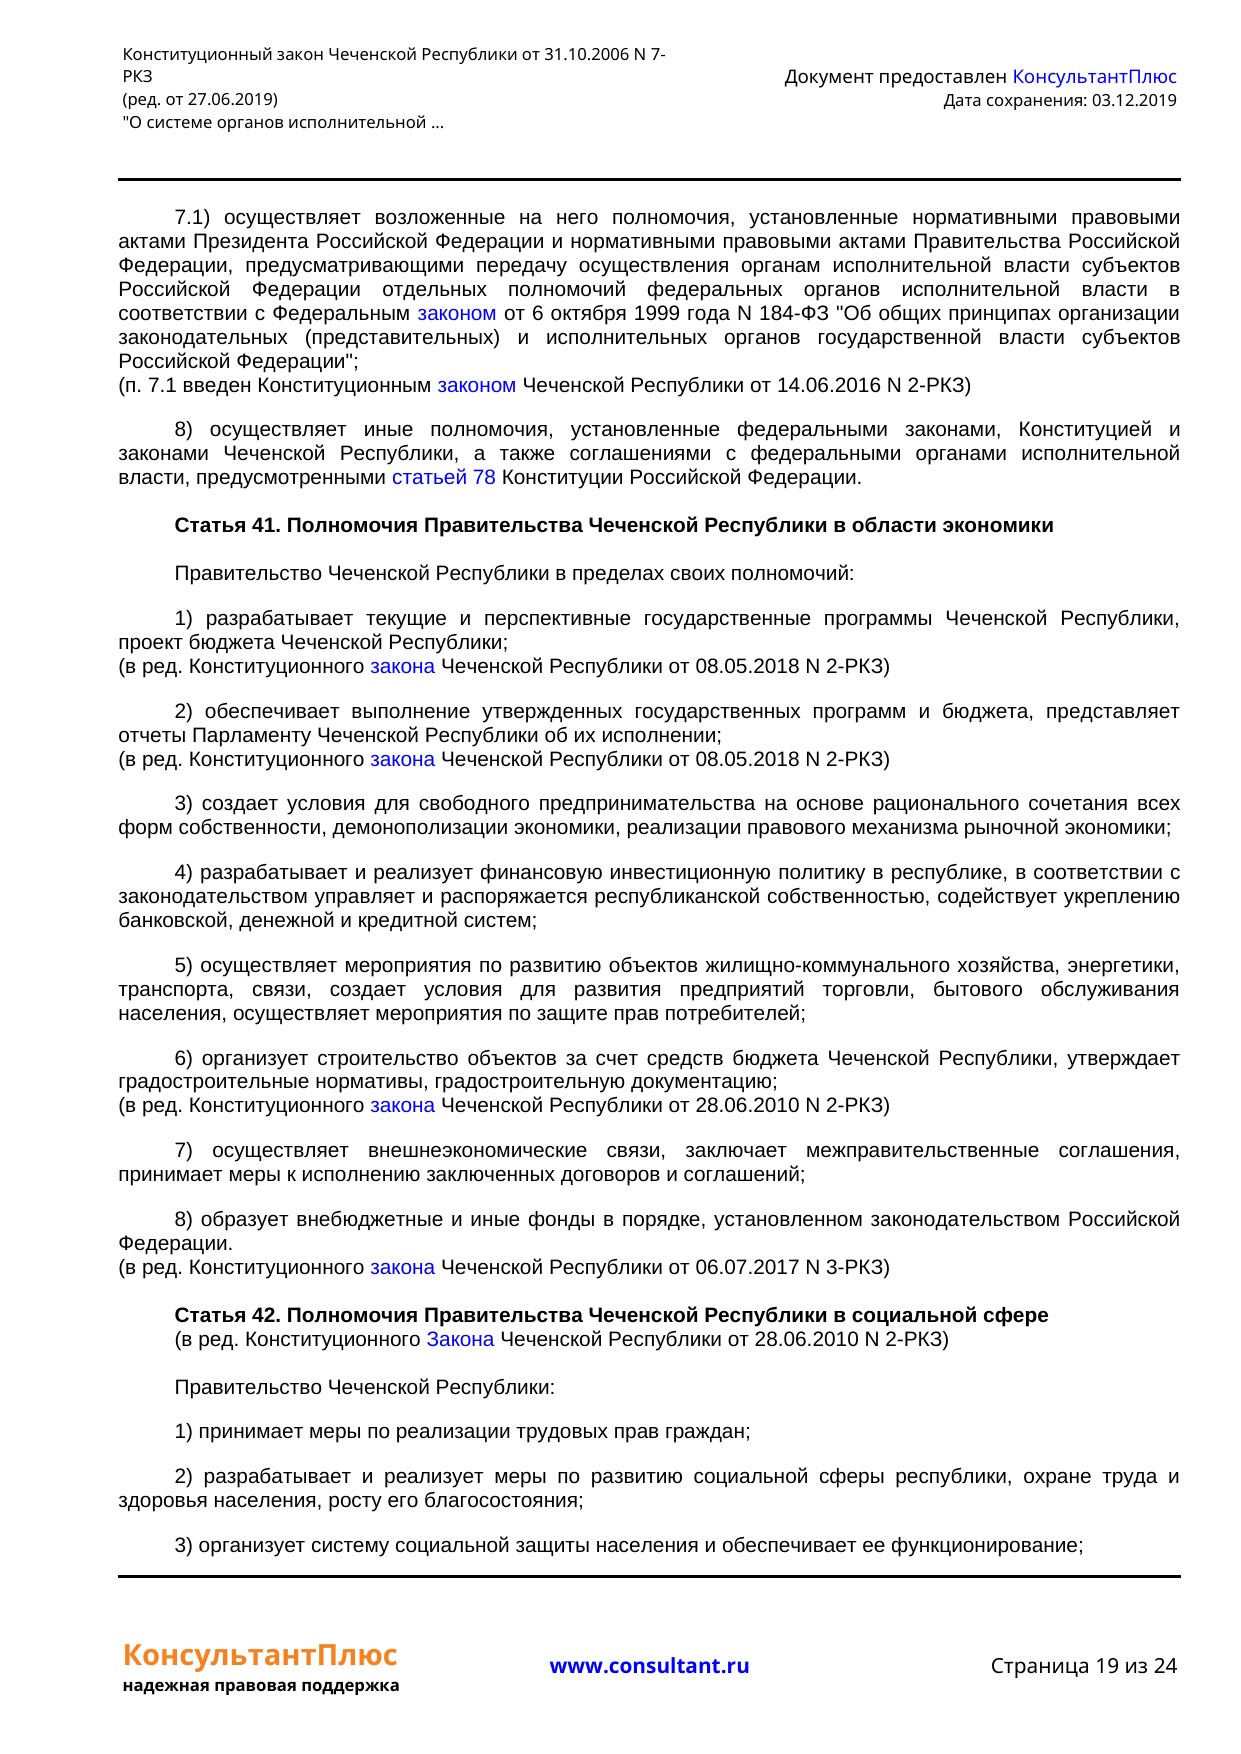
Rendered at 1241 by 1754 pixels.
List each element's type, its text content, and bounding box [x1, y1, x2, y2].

text 8) образует внебюджетные и иные фонды в порядке, установленном законодательством Российской Федерации. [118, 1207, 1181, 1255]
text (в ред. Конституционного Закона Чеченской Республики от 28.06.2010 N 2-РКЗ) [118, 1327, 1181, 1351]
text (п. 7.1 введен Конституционным законом Чеченской Республики от 14.06.2016 N 2-РКЗ) [118, 372, 1181, 396]
title Статья 41. Полномочия Правительства Чеченской Республики в области экономики [174, 513, 1181, 537]
text 3) создает условия для свободного предпринимательства на основе рационального сочетания всех форм собственности, демонополизации экономики, реализации правового механизма рыночной экономики; [118, 791, 1181, 839]
text 1) разрабатывает текущие и перспективные государственные программы Чеченской Республики, проект бюджета Чеченской Республики; [118, 606, 1181, 654]
text 8) осуществляет иные полномочия, установленные федеральными законами, Конституцией и законами Чеченской Республики, а также соглашениями с федеральными органами исполнительной власти, предусмотренными статьей 78 Конституции Российской Федерации. [118, 417, 1181, 489]
text (в ред. Конституционного закона Чеченской Республики от 08.05.2018 N 2-РКЗ) [118, 746, 1181, 770]
text (в ред. Конституционного закона Чеченской Республики от 08.05.2018 N 2-РКЗ) [118, 654, 1181, 678]
text Правительство Чеченской Республики: [118, 1374, 1181, 1398]
text 7) осуществляет внешнеэкономические связи, заключает межправительственные соглашения, принимает меры к исполнению заключенных договоров и соглашений; [118, 1138, 1181, 1186]
text (в ред. Конституционного закона Чеченской Республики от 28.06.2010 N 2-РКЗ) [118, 1093, 1181, 1117]
text 3) организует систему социальной защиты населения и обеспечивает ее функционирование; [118, 1533, 1181, 1557]
text 4) разрабатывает и реализует финансовую инвестиционную политику в республике, в соответствии с законодательством управляет и распоряжается республиканской собственностью, содействует укреплению банковской, денежной и кредитной систем; [118, 860, 1181, 932]
text 6) организует строительство объектов за счет средств бюджета Чеченской Республики, утверждает градостроительные нормативы, градостроительную документацию; [118, 1045, 1181, 1093]
text Правительство Чеченской Республики в пределах своих полномочий: [118, 561, 1181, 585]
text (в ред. Конституционного закона Чеченской Республики от 06.07.2017 N 3-РКЗ) [118, 1255, 1181, 1279]
title Статья 42. Полномочия Правительства Чеченской Республики в социальной сфере [118, 1303, 1181, 1327]
text 5) осуществляет мероприятия по развитию объектов жилищно-коммунального хозяйства, энергетики, транспорта, связи, создает условия для развития предприятий торговли, бытового обслуживания населения, осуществляет мероприятия по защите прав потребителей; [118, 953, 1181, 1024]
text 2) разрабатывает и реализует меры по развитию социальной сферы республики, охране труда и здоровья населения, росту его благосостояния; [118, 1464, 1181, 1512]
text 7.1) осуществляет возложенные на него полномочия, установленные нормативными правовыми актами Президента Российской Федерации и нормативными правовыми актами Правительства Российской Федерации, предусматривающими передачу осуществления органам исполнительной власти субъектов Российской Федерации отдельных полномочий федеральных органов исполнительной власти в соответствии с Федеральным законом от 6 октября 1999 года N 184-ФЗ "Об общих принципах организации законодательных (представительных) и исполнительных органов государственной власти субъектов Российской Федерации"; [118, 205, 1181, 372]
text 2) обеспечивает выполнение утвержденных государственных программ и бюджета, представляет отчеты Парламенту Чеченской Республики об их исполнении; [118, 698, 1181, 746]
text 1) принимает меры по реализации трудовых прав граждан; [118, 1419, 1181, 1443]
